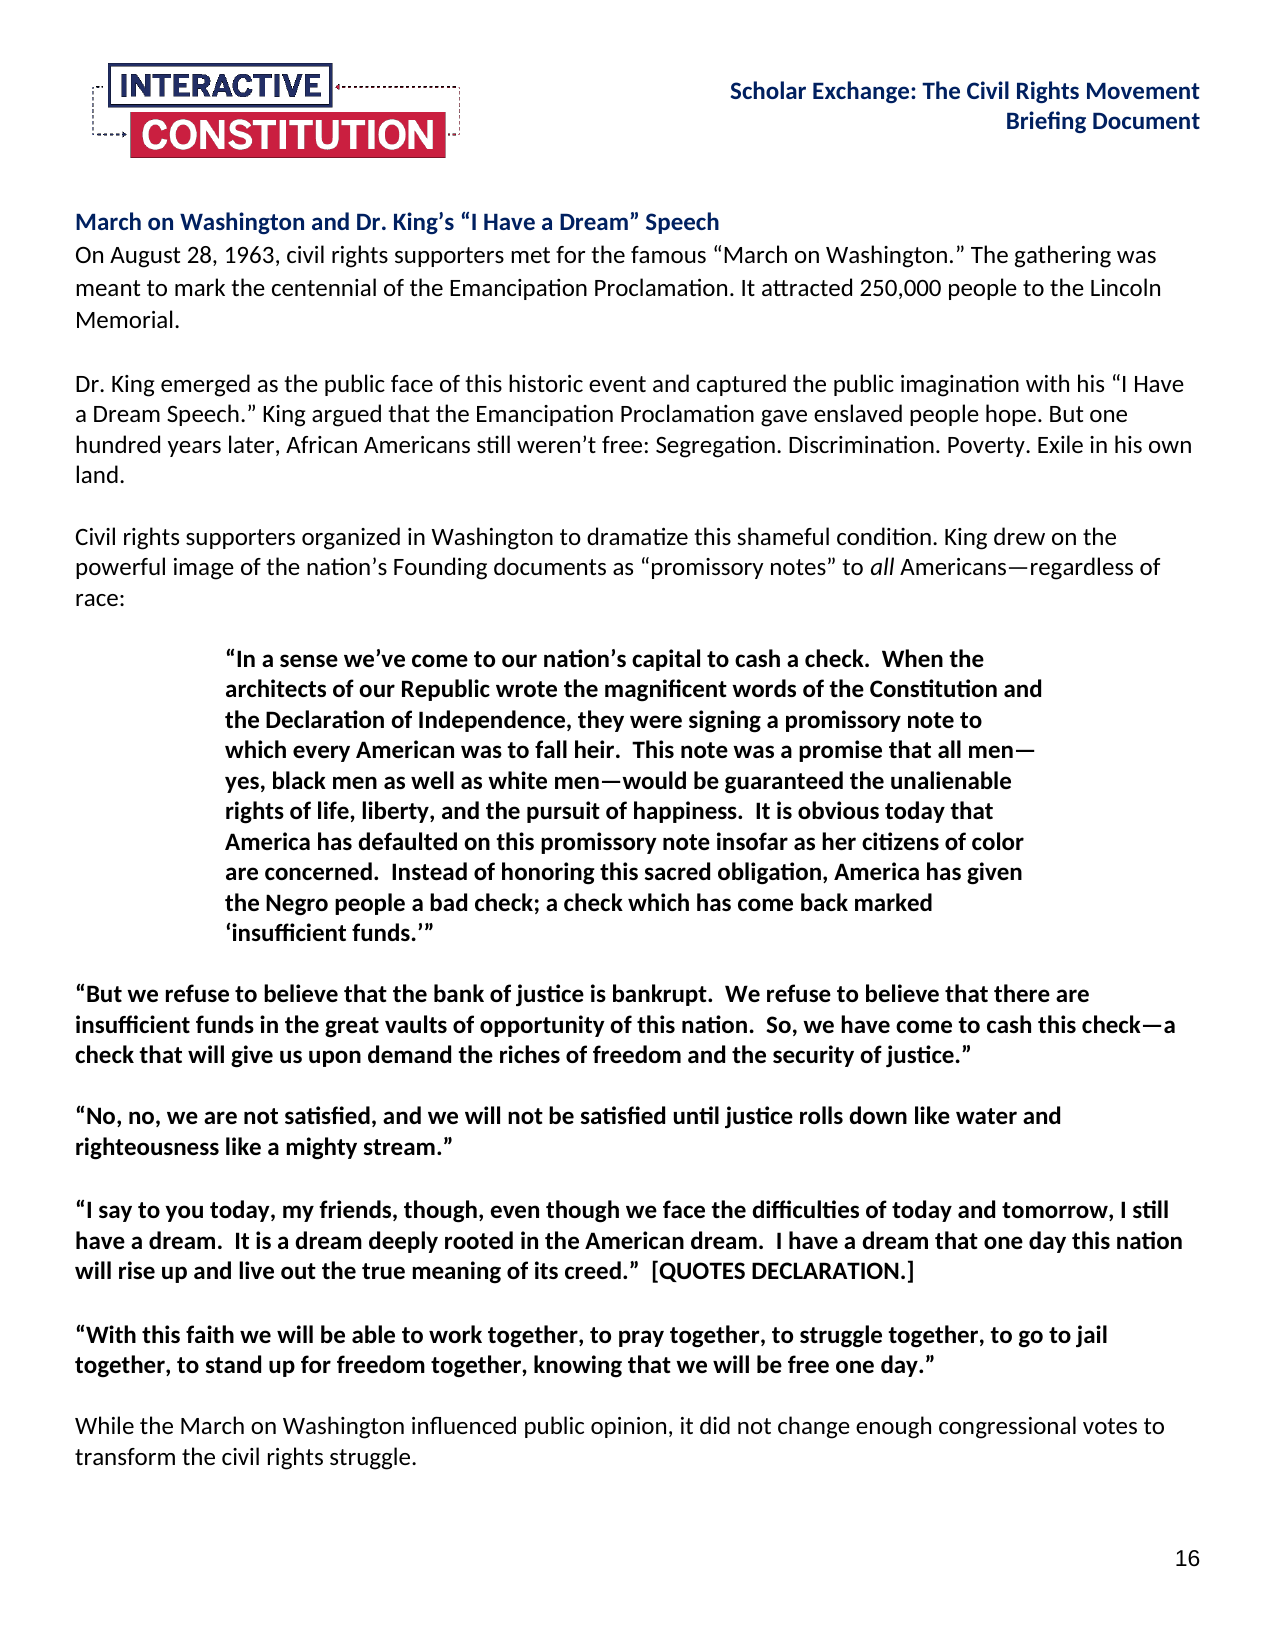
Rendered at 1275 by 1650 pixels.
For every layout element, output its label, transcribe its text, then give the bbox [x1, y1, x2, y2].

text “With this faith we will be able to work together, to pray together, to struggle together, to go to jail together, to stand up for freedom together, knowing that we will be free one day.” [75, 1319, 1200, 1380]
text “I say to you today, my friends, though, even though we face the difficulties of today and tomorrow, I still have a dream. It is a dream deeply rooted in the American dream. I have a dream that one day this nation will rise up and live out the true meaning of its creed.” [QUOTES DECLARATION.] [75, 1194, 1200, 1286]
text “No, no, we are not satisfied, and we will not be satisfied until justice rolls down like water and righteousness like a mighty stream.” [75, 1101, 1200, 1162]
text Dr. King emerged as the public face of this historic event and captured the public imagination with his “I Have a Dream Speech.” King argued that the Emancipation Proclamation gave enslaved people hope. But one hundred years later, African Americans still weren’t free: Segregation. Discrimination. Poverty. Exile in his own land. [75, 368, 1200, 490]
text On August 28, 1963, civil rights supporters met for the famous “March on Washington.” The gathering was meant to mark the centennial of the Emancipation Proclamation. It attracted 250,000 people to the Lincoln Memorial. [75, 239, 1200, 335]
text “In a sense we’ve come to our nation’s capital to cash a check. When the architects of our Republic wrote the magnificent words of the Constitution and the Declaration of Independence, they were signing a promissory note to which every American was to fall heir. This note was a promise that all men—yes, black men as well as white men—would be guaranteed the unalienable rights of life, liberty, and the pursuit of happiness. It is obvious today that America has defaulted on this promissory note insofar as her citizens of color are concerned. Instead of honoring this sacred obligation, America has given the Negro people a bad check; a check which has come back marked ‘insufficient funds.’” [225, 643, 1050, 948]
text While the March on Washington influenced public opinion, it did not change enough congressional votes to transform the civil rights struggle. [75, 1411, 1200, 1472]
text Civil rights supporters organized in Washington to dramatize this shameful condition. King drew on the powerful image of the nation’s Founding documents as “promissory notes” to all Americans—regardless of race: [75, 521, 1200, 612]
text “But we refuse to believe that the bank of justice is bankrupt. We refuse to believe that there are insufficient funds in the great vaults of opportunity of this nation. So, we have come to cash this check—a check that will give us upon demand the riches of freedom and the security of justice.” [75, 978, 1200, 1070]
text March on Washington and Dr. King’s “I Have a Dream” Speech [75, 206, 1200, 236]
picture [92, 63, 460, 158]
